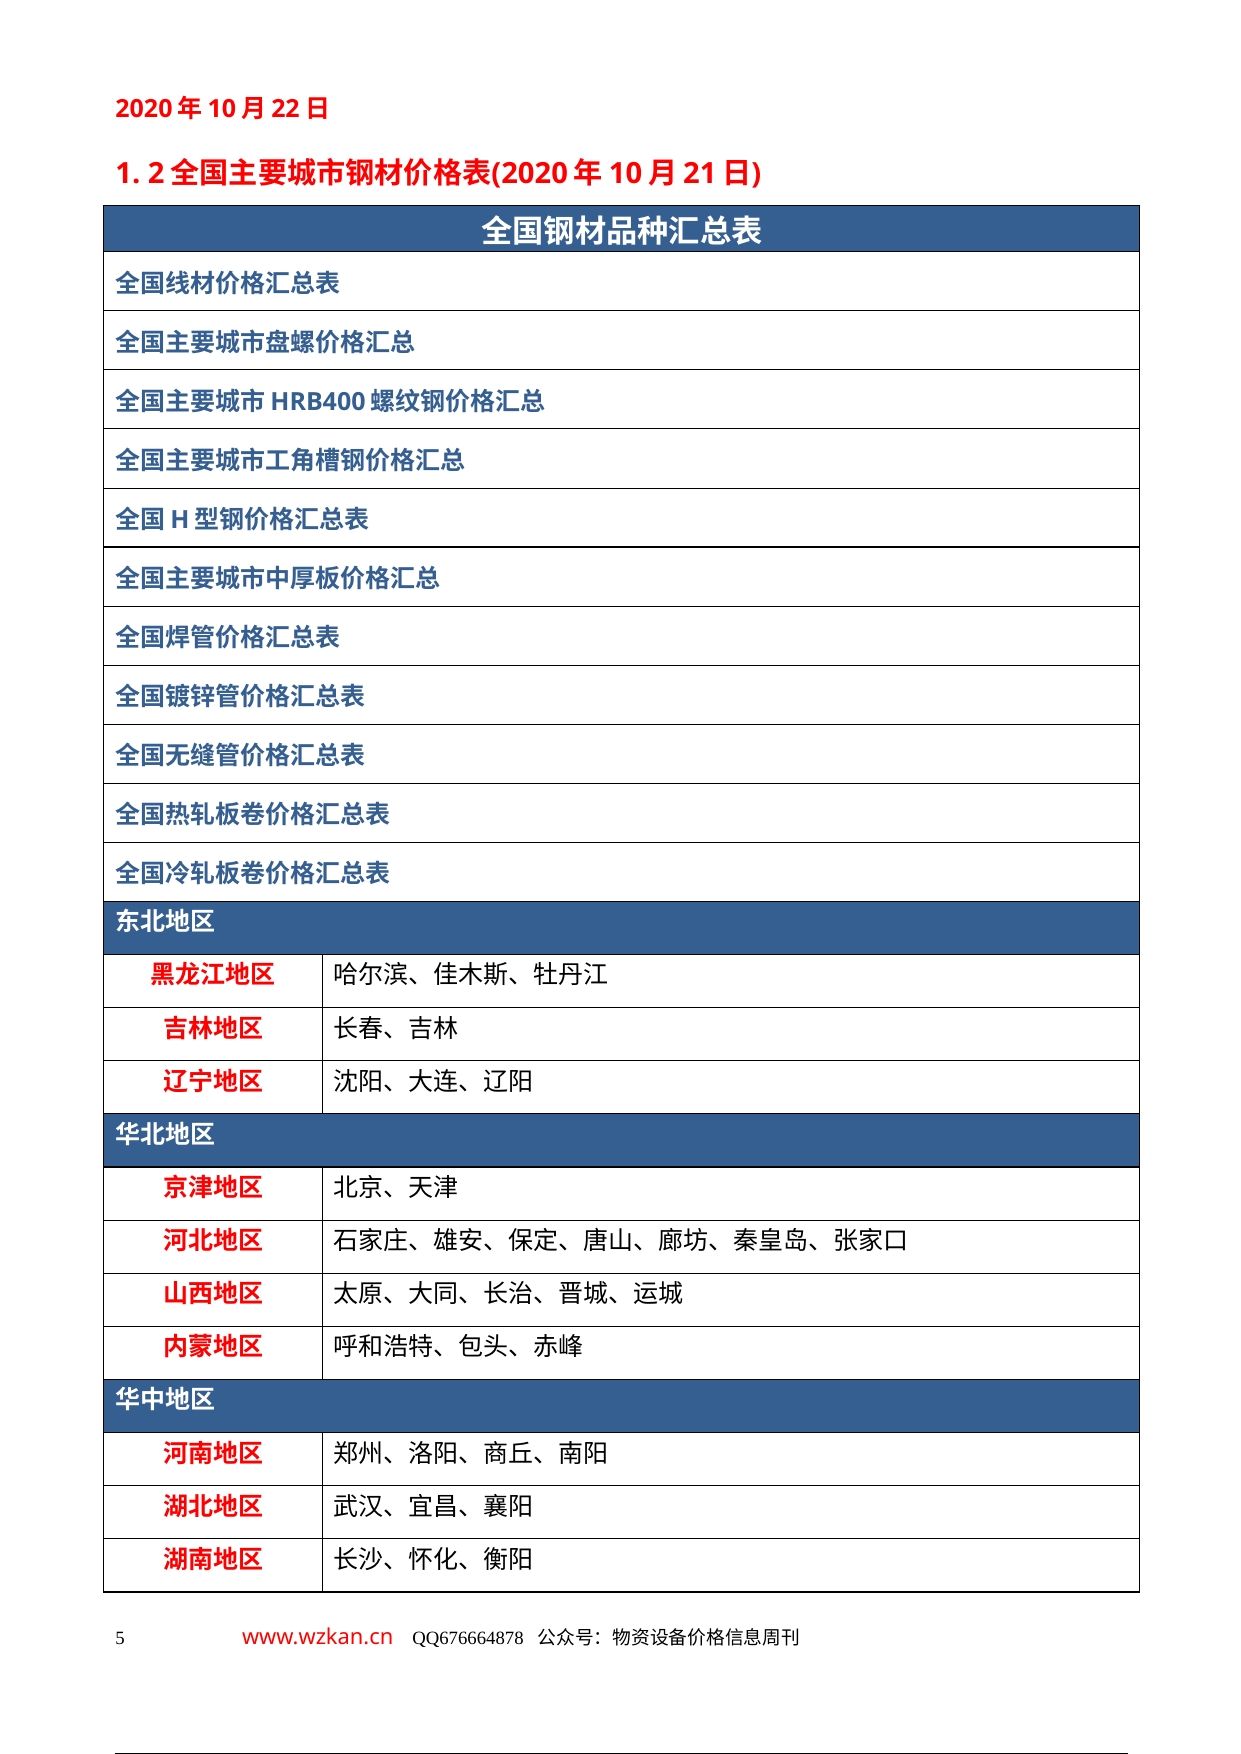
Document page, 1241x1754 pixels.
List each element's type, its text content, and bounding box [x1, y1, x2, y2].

table_cell 全国线材价格汇总表 [104, 252, 1139, 310]
table_cell 山西地区 [104, 1274, 322, 1326]
table_cell 河南地区 [104, 1433, 322, 1485]
subtitle 1. 2全国主要城市钢材价格表(2020年10月21日) [115, 150, 1128, 192]
table_cell 全国主要城市HRB400螺纹钢价格汇总 [104, 370, 1139, 428]
table_cell 黑龙江地区 [104, 955, 322, 1007]
table_cell 全国焊管价格汇总表 [104, 607, 1139, 664]
table_cell 全国主要城市盘螺价格汇总 [104, 311, 1139, 369]
table_cell 湖北地区 [104, 1486, 322, 1538]
table_cell 全国冷轧板卷价格汇总表 [104, 843, 1139, 901]
table_cell 全国镀锌管价格汇总表 [104, 666, 1139, 724]
table_cell 全国H型钢价格汇总表 [104, 489, 1139, 546]
table_cell 长沙、怀化、衡阳 [323, 1539, 1139, 1591]
table_cell 石家庄、雄安、保定、唐山、廊坊、秦皇岛、张家口 [323, 1221, 1139, 1273]
table_cell 内蒙地区 [104, 1327, 322, 1379]
table_cell 吉林地区 [104, 1008, 322, 1060]
table_cell 华中地区 [104, 1380, 1139, 1432]
table_cell 北京、天津 [323, 1168, 1139, 1219]
table_cell 呼和浩特、包头、赤峰 [323, 1327, 1139, 1379]
table_cell 郑州、洛阳、商丘、南阳 [323, 1433, 1139, 1485]
table_cell 沈阳、大连、辽阳 [323, 1061, 1139, 1113]
table_cell 全国主要城市工角槽钢价格汇总 [104, 429, 1139, 487]
table_cell 京津地区 [104, 1168, 322, 1219]
table_cell 全国无缝管价格汇总表 [104, 725, 1139, 783]
table_cell 长春、吉林 [323, 1008, 1139, 1060]
table_cell 华北地区 [104, 1114, 1139, 1166]
table_cell 全国热轧板卷价格汇总表 [104, 784, 1139, 842]
table_cell 河北地区 [104, 1221, 322, 1273]
table_cell 武汉、宜昌、襄阳 [323, 1486, 1139, 1538]
table_cell 太原、大同、长治、晋城、运城 [323, 1274, 1139, 1326]
table_cell 全国主要城市中厚板价格汇总 [104, 548, 1139, 606]
table_cell 湖南地区 [104, 1539, 322, 1591]
table_cell 东北地区 [104, 902, 1139, 954]
table_cell 辽宁地区 [104, 1061, 322, 1113]
table_header 全国钢材品种汇总表 [104, 206, 1139, 251]
table_cell 哈尔滨、佳木斯、牡丹江 [323, 955, 1139, 1007]
